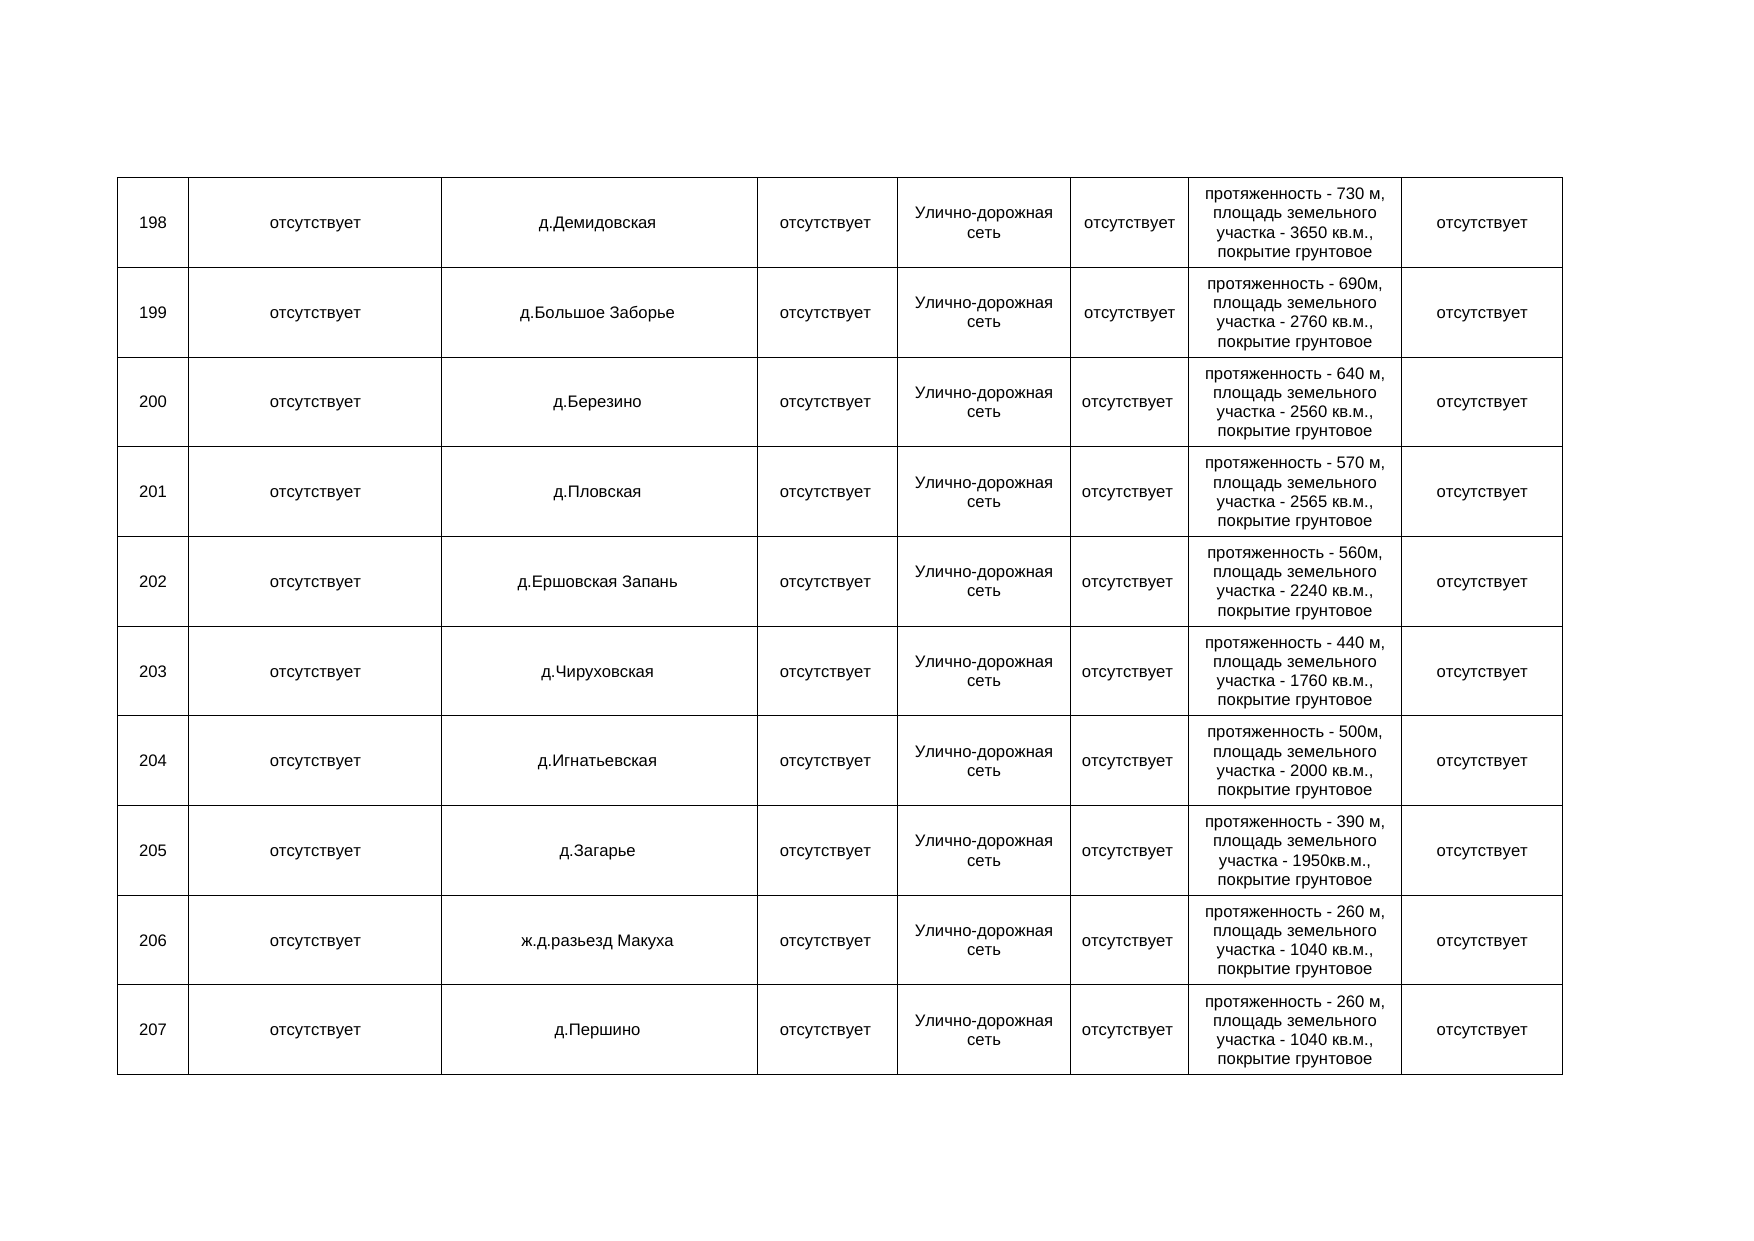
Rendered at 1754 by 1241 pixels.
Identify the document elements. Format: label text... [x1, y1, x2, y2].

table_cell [898, 985, 1070, 1074]
table_cell отсутствует [758, 716, 897, 805]
table_cell 205 [118, 806, 188, 895]
table_cell отсутствует [1071, 806, 1188, 895]
table_cell д.Большое Заборье [442, 268, 757, 357]
table_cell 202 [118, 537, 188, 626]
table_cell 198 [118, 178, 188, 267]
table_cell отсутствует [189, 806, 441, 895]
table_cell Улично-дорожная сеть [898, 896, 1070, 984]
table_cell 204 [118, 716, 188, 805]
table_cell 206 [118, 896, 188, 984]
table_cell д.Березино [442, 358, 757, 446]
table_cell 200 [118, 358, 188, 446]
table_cell отсутствует [189, 896, 441, 984]
table_cell 203 [118, 627, 188, 715]
table_cell отсутствует [758, 537, 897, 626]
table_cell отсутствует [1071, 178, 1188, 267]
table_cell ж.д.разьезд Макуха [442, 896, 757, 984]
table_cell д.Игнатьевская [442, 716, 757, 805]
table_cell 199 [118, 268, 188, 357]
table_cell Улично-дорожная сеть [898, 716, 1070, 805]
table_cell отсутствует [1402, 896, 1562, 984]
table_cell отсутствует [189, 985, 441, 1074]
table_cell протяженность - 560м, площадь земельного участка - 2240 кв.м., покрытие грунтовое [1189, 537, 1401, 626]
table_cell отсутствует [758, 178, 897, 267]
table_cell отсутствует [1071, 447, 1188, 536]
table_cell отсутствует [1402, 716, 1562, 805]
table_cell д.Загарье [442, 806, 757, 895]
table_cell отсутствует [189, 358, 441, 446]
table_cell д.Ершовская Запань [442, 537, 757, 626]
table_cell отсутствует [189, 716, 441, 805]
table_cell протяженность - 570 м, площадь земельного участка - 2565 кв.м., покрытие грунтовое [1189, 447, 1401, 536]
table_cell протяженность - 690м, площадь земельного участка - 2760 кв.м., покрытие грунтовое [1189, 268, 1401, 357]
table_cell протяженность - 440 м, площадь земельного участка - 1760 кв.м., покрытие грунтовое [1189, 627, 1401, 715]
table_cell отсутствует [1402, 985, 1562, 1074]
table_cell 207 [118, 985, 188, 1074]
table_cell д.Пловская [442, 447, 757, 536]
table_cell Улично-дорожная сеть [898, 268, 1070, 357]
table_cell отсутствует [758, 985, 897, 1074]
table_cell отсутствует [189, 447, 441, 536]
table_cell отсутствует [1071, 627, 1188, 715]
table_cell протяженность - 730 м, площадь земельного участка - 3650 кв.м., покрытие грунтовое [1189, 178, 1401, 267]
table_cell отсутствует [758, 358, 897, 446]
table_cell отсутствует [758, 447, 897, 536]
table_cell протяженность - 500м, площадь земельного участка - 2000 кв.м., покрытие грунтовое [1189, 716, 1401, 805]
table_cell отсутствует [758, 806, 897, 895]
table_cell Улично-дорожная сеть [898, 627, 1070, 715]
table_cell протяженность - 390 м, площадь земельного участка - 1950кв.м., покрытие грунтовое [1189, 806, 1401, 895]
table_cell Улично-дорожная сеть [898, 447, 1070, 536]
table_cell 201 [118, 447, 188, 536]
table_cell отсутствует [758, 896, 897, 984]
table_cell д.Першино [442, 985, 757, 1074]
table_cell отсутствует [1071, 985, 1188, 1074]
table_cell отсутствует [758, 627, 897, 715]
table_cell отсутствует [1402, 537, 1562, 626]
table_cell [898, 178, 1070, 267]
table_cell д.Чируховская [442, 627, 757, 715]
table_cell отсутствует [189, 627, 441, 715]
table_cell отсутствует [1402, 806, 1562, 895]
table_cell отсутствует [1402, 447, 1562, 536]
table_cell отсутствует [189, 537, 441, 626]
table_cell отсутствует [1071, 896, 1188, 984]
table_cell Улично-дорожная сеть [898, 806, 1070, 895]
table_cell отсутствует [1071, 716, 1188, 805]
table_cell отсутствует [758, 268, 897, 357]
table_cell отсутствует [1071, 537, 1188, 626]
table_cell протяженность - 640 м, площадь земельного участка - 2560 кв.м., покрытие грунтовое [1189, 358, 1401, 446]
table_cell отсутствует [1402, 178, 1562, 267]
table_cell Улично-дорожная сеть [898, 537, 1070, 626]
table_cell протяженность - 260 м, площадь земельного участка - 1040 кв.м., покрытие грунтовое [1189, 896, 1401, 984]
table_cell отсутствует [1402, 268, 1562, 357]
table_cell отсутствует [1402, 627, 1562, 715]
table_cell отсутствует [1071, 268, 1188, 357]
table_cell д.Демидовская [442, 178, 757, 267]
table_cell отсутствует [189, 268, 441, 357]
table_cell отсутствует [1402, 358, 1562, 446]
table_cell Улично-дорожная сеть [898, 358, 1070, 446]
table_cell отсутствует [189, 178, 441, 267]
table_cell протяженность - 260 м, площадь земельного участка - 1040 кв.м., покрытие грунтовое [1189, 985, 1401, 1074]
table_cell отсутствует [1071, 358, 1188, 446]
